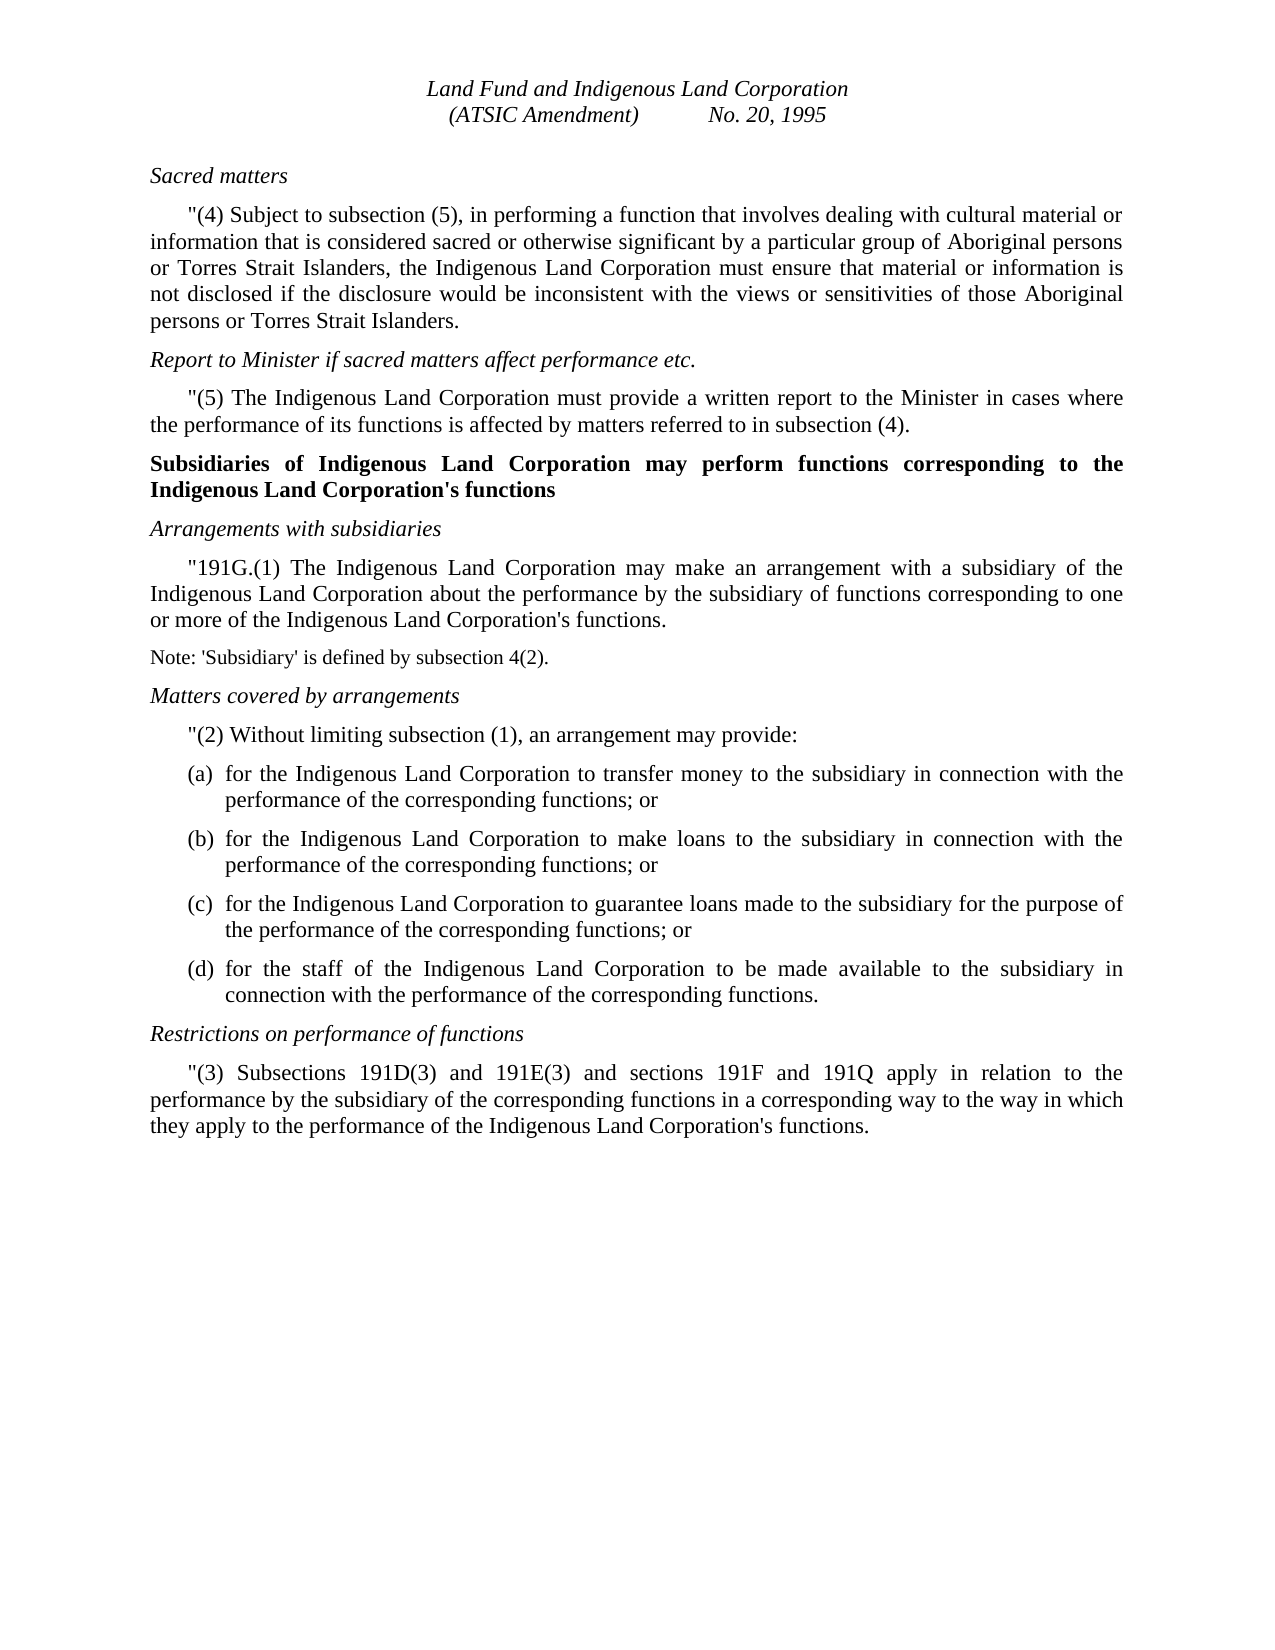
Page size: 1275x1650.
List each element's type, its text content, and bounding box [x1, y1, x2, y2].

text Sacred matters [150, 162, 1125, 189]
text Subsidiaries of Indigenous Land Corporation may perform functions corresponding to the Indigenous Land Corporation's functions [150, 450, 1125, 502]
text Arrangements with subsidiaries [150, 515, 1125, 541]
text Matters covered by arrangements [150, 682, 1125, 708]
text Note: 'Subsidiary' is defined by subsection 4(2). [150, 645, 1125, 669]
text (b) for the Indigenous Land Corporation to make loans to the subsidiary in connection with the performance of the corresponding functions; or [187, 825, 1125, 877]
text (a) for the Indigenous Land Corporation to transfer money to the subsidiary in connection with the performance of the corresponding functions; or [187, 759, 1125, 812]
text "(4) Subject to subsection (5), in performing a function that involves dealing with cultural material or information that is considered sacred or otherwise significant by a particular group of Aboriginal persons or Torres Strait Islanders, the Indigenous Land Corporation must ensure that material or information is not disclosed if the disclosure would be inconsistent with the views or sensitivities of those Aboriginal persons or Torres Strait Islanders. [150, 201, 1125, 333]
text Report to Minister if sacred matters affect performance etc. [150, 346, 1125, 372]
text (c) for the Indigenous Land Corporation to guarantee loans made to the subsidiary for the purpose of the performance of the corresponding functions; or [187, 890, 1125, 943]
text Restrictions on performance of functions [150, 1020, 1125, 1047]
text "191G.(1) The Indigenous Land Corporation may make an arrangement with a subsidiary of the Indigenous Land Corporation about the performance by the subsidiary of functions corresponding to one or more of the Indigenous Land Corporation's functions. [150, 554, 1125, 633]
text "(3) Subsections 191D(3) and 191E(3) and sections 191F and 191Q apply in relation to the performance by the subsidiary of the corresponding functions in a corresponding way to the way in which they apply to the performance of the Indigenous Land Corporation's functions. [150, 1059, 1125, 1138]
text "(5) The Indigenous Land Corporation must provide a written report to the Minister in cases where the performance of its functions is affected by matters referred to in subsection (4). [150, 384, 1125, 437]
text (d) for the staff of the Indigenous Land Corporation to be made available to the subsidiary in connection with the performance of the corresponding functions. [187, 955, 1125, 1008]
text "(2) Without limiting subsection (1), an arrangement may provide: [150, 721, 1125, 747]
